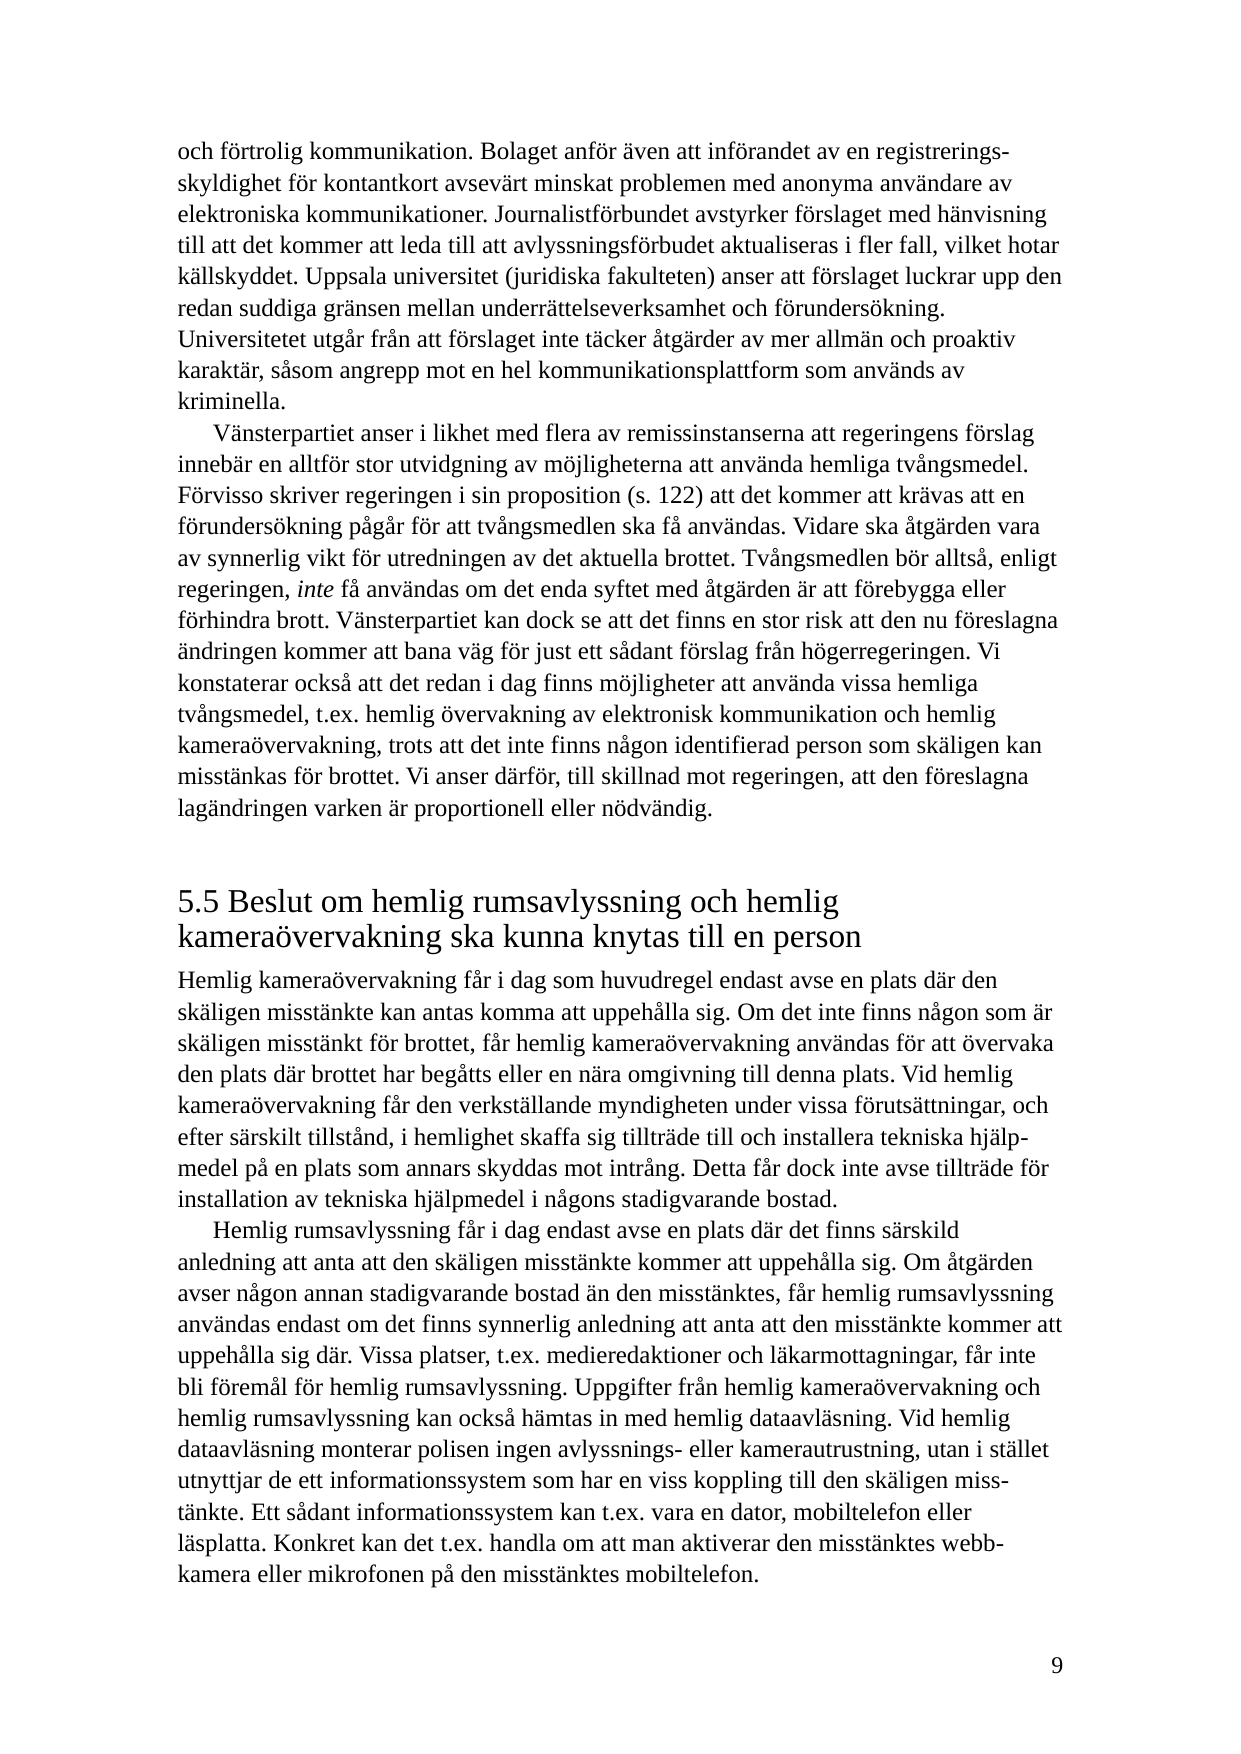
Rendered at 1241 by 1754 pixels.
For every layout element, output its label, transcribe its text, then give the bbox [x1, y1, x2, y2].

text Hemlig kameraövervakning får i dag som huvudregel endast avse en plats där den skäligen misstänkte kan antas komma att uppehålla sig. Om det inte finns någon som är skäligen misstänkt för brottet, får hemlig kameraövervakning användas för att övervaka den plats där brottet har begåtts eller en nära omgivning till denna plats. Vid hemlig kameraövervakning får den verkställande myndigheten under vissa förutsättningar, och efter särskilt tillstånd, i hemlighet skaffa sig tillträde till och installera tekniska hjälpmedel på en plats som annars skyddas mot intrång. Detta får dock inte avse tillträde för installation av tekniska hjälpmedel i någons stadigvarande bostad. [177, 963, 1063, 1213]
text Hemlig rumsavlyssning får i dag endast avse en plats där det finns särskild anledning att anta att den skäligen misstänkte kommer att uppehålla sig. Om åtgärden avser någon annan stadigvarande bostad än den misstänktes, får hemlig rumsavlyssning användas endast om det finns synnerlig anledning att anta att den misstänkte kommer att uppehålla sig där. Vissa platser, t.ex. medieredaktioner och läkarmottagningar, får inte bli föremål för hemlig rumsavlyssning. Uppgifter från hemlig kameraövervakning och hemlig rumsavlyssning kan också hämtas in med hemlig dataavläsning. Vid hemlig dataavläsning monterar polisen ingen avlyssnings- eller kamerautrustning, utan i stället utnyttjar de ett informationssystem som har en viss koppling till den skäligen misstänkte. Ett sådant informationssystem kan t.ex. vara en dator, mobiltelefon eller läsplatta. Konkret kan det t.ex. handla om att man aktiverar den misstänktes webbkamera eller mikrofonen på den misstänktes mobiltelefon. [177, 1213, 1063, 1588]
text Beslut om hemlig rumsavlyssning och hemlig kameraövervakning ska kunna knytas till en person [177, 884, 1063, 955]
text Vänsterpartiet anser i likhet med flera av remissinstanserna att regeringens förslag innebär en alltför stor utvidgning av möjligheterna att använda hemliga tvångsmedel. Förvisso skriver regeringen i sin proposition (s. 122) att det kommer att krävas att en förundersökning pågår för att tvångsmedlen ska få användas. Vidare ska åtgärden vara av synnerlig vikt för utredningen av det aktuella brottet. Tvångsmedlen bör alltså, enligt regeringen, inte få användas om det enda syftet med åtgärden är att förebygga eller förhindra brott. Vänsterpartiet kan dock se att det finns en stor risk att den nu föreslagna ändringen kommer att bana väg för just ett sådant förslag från högerregeringen. Vi konstaterar också att det redan i dag finns möjligheter att använda vissa hemliga tvångsmedel, t.ex. hemlig övervakning av elektronisk kommunikation och hemlig kameraövervakning, trots att det inte finns någon identifierad person som skäligen kan misstänkas för brottet. Vi anser därför, till skillnad mot regeringen, att den föreslagna lagändringen varken är proportionell eller nödvändig. [177, 415, 1063, 821]
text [177, 134, 1063, 415]
